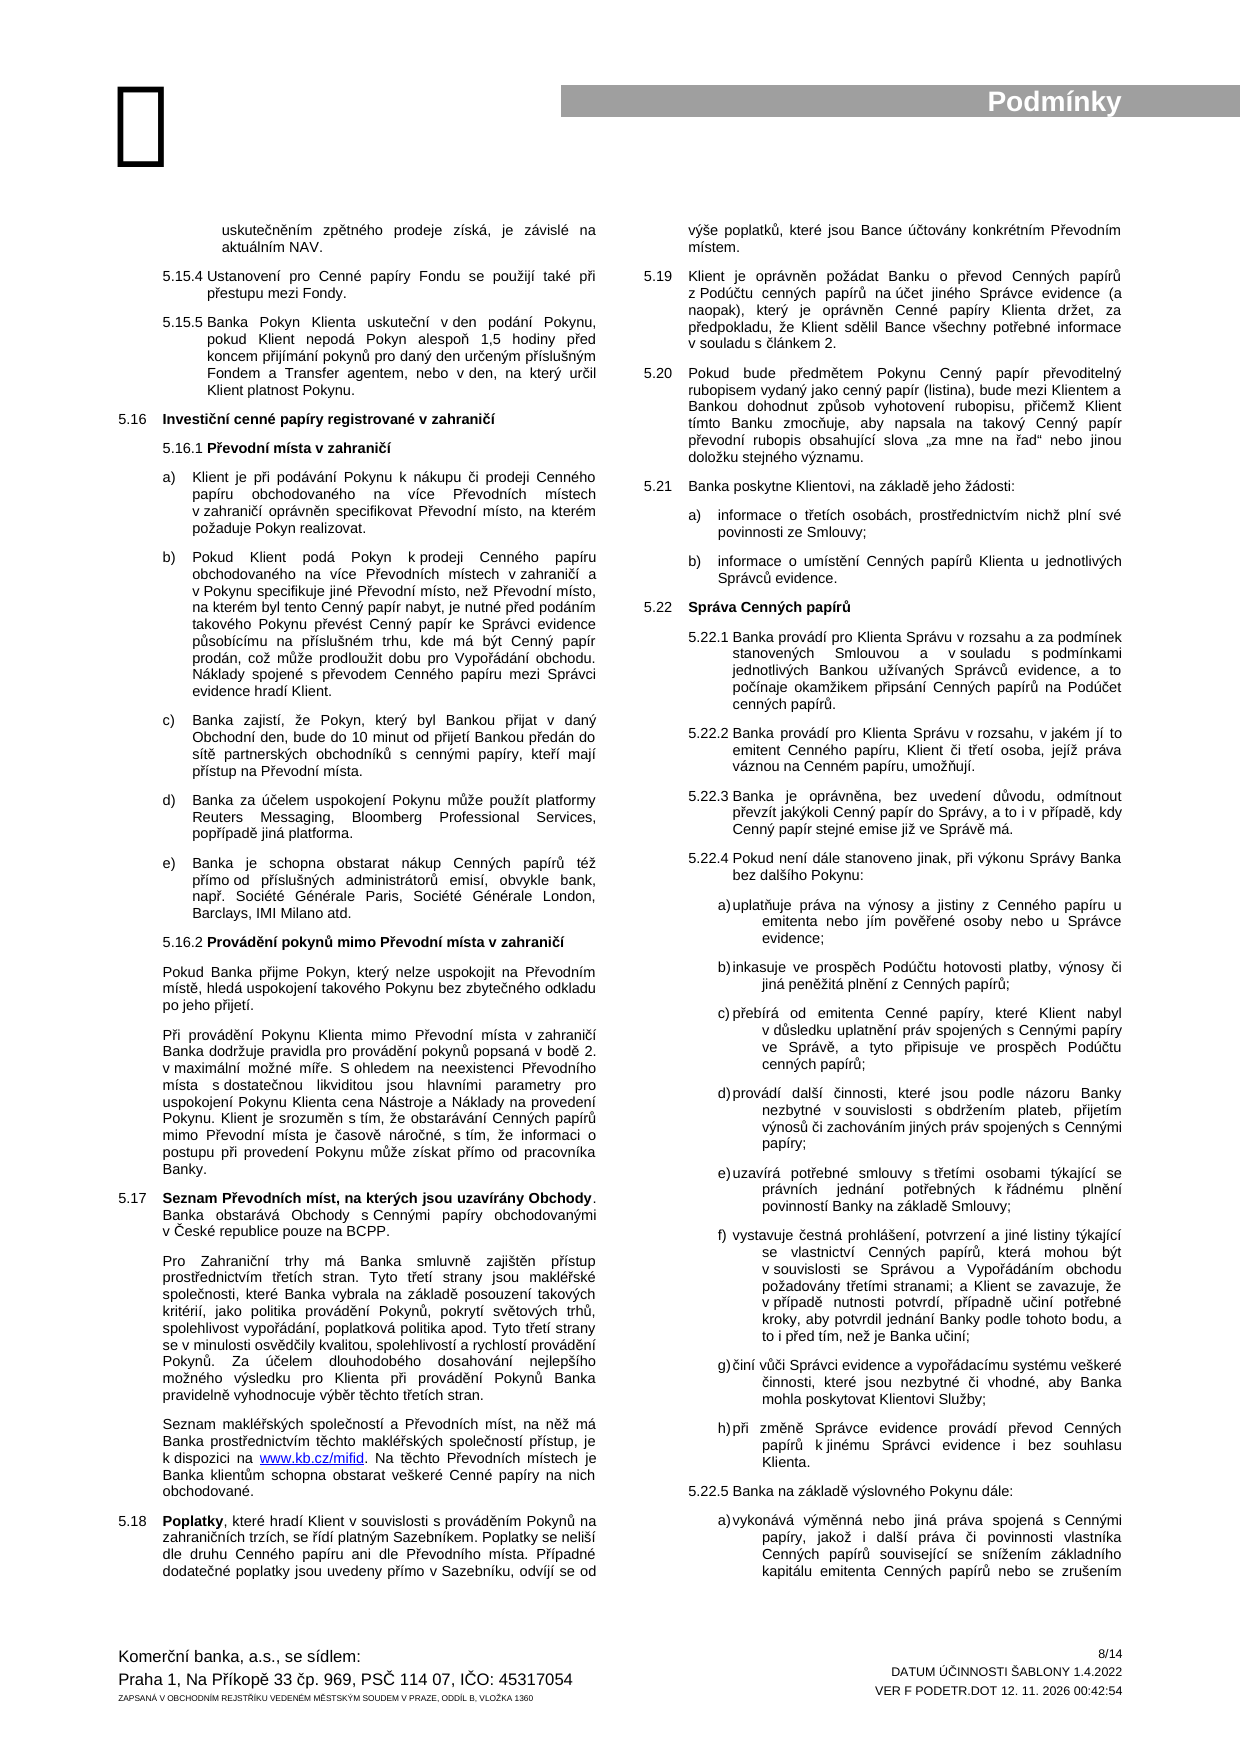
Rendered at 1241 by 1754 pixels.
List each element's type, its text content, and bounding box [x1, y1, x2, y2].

subtitle Pokud Banka přijme Pokyn, který nelze uspokojit na Převodním místě, hledá uspokojení takového Pokynu bez zbytečného odkladu po jeho přijetí. [162, 963, 596, 1014]
subtitle Seznam Převodních míst, na kterých jsou uzavírány Obchody. Banka obstarává Obchody s Cennými papíry obchodovanými v České republice pouze na BCPP. [118, 1189, 596, 1240]
subtitle Investiční cenné papíry registrované v zahraničí [118, 411, 596, 427]
list inkasuje ve prospěch Podúčtu hotovosti platby, výnosy či jiná peněžitá plnění z Cenných papírů; [718, 959, 1122, 993]
list informace o umístění Cenných papírů Klienta u jednotlivých Správců evidence. [688, 553, 1122, 586]
subtitle Pokud bude předmětem Pokynu Cenný papír převoditelný rubopisem vydaný jako cenný papír (listina), bude mezi Klientem a Bankou dohodnut způsob vyhotovení rubopisu, přičemž Klient tímto Banku zmocňuje, aby napsala na takový Cenný papír převodní rubopis obsahující slova „za mne na řad“ nebo jinou doložku stejného významu. [644, 364, 1122, 465]
list přebírá od emitenta Cenné papíry, které Klient nabyl v důsledku uplatnění práv spojených s Cennými papíry ve Správě, a tyto připisuje ve prospěch Podúčtu cenných papírů; [718, 1005, 1122, 1072]
subtitle Při provádění Pokynu Klienta mimo Převodní místa v zahraničí Banka dodržuje pravidla pro provádění pokynů popsaná v bodě 2. v maximální možné míře. S ohledem na neexistenci Převodního místa s dostatečnou likviditou jsou hlavními parametry pro uspokojení Pokynu Klienta cena Nástroje a Náklady na provedení Pokynu. Klient je srozuměn s tím, že obstarávání Cenných papírů mimo Převodní místa je časově náročné, s tím, že informaci o postupu při provedení Pokynu může získat přímo od pracovníka Banky. [162, 1026, 596, 1177]
subtitle Pro Zahraniční trhy má Banka smluvně zajištěn přístup prostřednictvím třetích stran. Tyto třetí strany jsou makléřské společnosti, které Banka vybrala na základě posouzení takových kritérií, jako politika provádění Pokynů, pokrytí světových trhů, spolehlivost vypořádání, poplatková politika apod. Tyto třetí strany se v minulosti osvědčily kvalitou, spolehlivostí a rychlostí provádění Pokynů. Za účelem dlouhodobého dosahování nejlepšího možného výsledku pro Klienta při provádění Pokynů Banka pravidelně vyhodnocuje výběr těchto třetích stran. [162, 1252, 596, 1403]
subtitle Banka je oprávněna, bez uvedení důvodu, odmítnout převzít jakýkoli Cenný papír do Správy, a to i v případě, kdy Cenný papír stejné emise již ve Správě má. [688, 787, 1122, 838]
list informace o třetích osobách, prostřednictvím nichž plní své povinnosti ze Smlouvy; [688, 507, 1122, 540]
subtitle Ustanovení pro Cenné papíry Fondu se použijí také při přestupu mezi Fondy. [162, 268, 596, 302]
subtitle Klient je oprávněn požádat Banku o převod Cenných papírů z Podúčtu cenných papírů na účet jiného Správce evidence (a naopak), který je oprávněn Cenné papíry Klienta držet, za předpokladu, že Klient sdělil Bance všechny potřebné informace v souladu s článkem 2. [644, 268, 1122, 352]
subtitle Pokud Klient podá Pokyn k prodeji Cenného papíru obchodovaného na více Převodních místech v zahraničí a v Pokynu specifikuje jiné Převodní místo, než Převodní místo, na kterém byl tento Cenný papír nabyt, je nutné před podáním takového Pokynu převést Cenný papír ke Správci evidence působícímu na příslušném trhu, kde má být Cenný papír prodán, což může prodloužit dobu pro Vypořádání obchodu. Náklady spojené s převodem Cenného papíru mezi Správci evidence hradí Klient. [162, 549, 596, 699]
list uplatňuje práva na výnosy a jistiny z Cenného papíru u emitenta nebo jím pověřené osoby nebo u Správce evidence; [718, 896, 1122, 947]
subtitle Pokud není dále stanoveno jinak, při výkonu Správy Banka bez dalšího Pokynu: [688, 850, 1122, 884]
list při změně Správce evidence provádí převod Cenných papírů k jinému Správci evidence i bez souhlasu Klienta. [718, 1420, 1122, 1470]
subtitle Klient je při podávání Pokynu k nákupu či prodeji Cenného papíru obchodovaného na více Převodních místech v zahraničí oprávněn specifikovat Převodní místo, na kterém požaduje Pokyn realizovat. [162, 469, 596, 536]
subtitle Banka poskytne Klientovi, na základě jeho žádosti: [644, 478, 1122, 494]
subtitle Banka provádí pro Klienta Správu v rozsahu, v jakém jí to emitent Cenného papíru, Klient či třetí osoba, jejíž práva váznou na Cenném papíru, umožňují. [688, 724, 1122, 775]
subtitle Poplatky, které hradí Klient v souvislosti s prováděním Pokynů na zahraničních trzích, se řídí platným Sazebníkem. Poplatky se neliší dle druhu Cenného papíru ani dle Převodního místa. Případné dodatečné poplatky jsou uvedeny přímo v Sazebníku, odvíjí se od výše poplatků, které jsou Bance účtovány konkrétním Převodním místem. [118, 1512, 596, 1579]
list provádí další činnosti, které jsou podle názoru Banky nezbytné v souvislosti s obdržením plateb, přijetím výnosů či zachováním jiných práv spojených s Cennými papíry; [718, 1085, 1122, 1152]
subtitle Správa Cenných papírů [644, 599, 1122, 616]
subtitle Banka je schopna obstarat nákup Cenných papírů též přímo od příslušných administrátorů emisí, obvykle bank, např. Société Générale Paris, Société Générale London, Barclays, Milano atd. [162, 854, 596, 922]
list uzavírá potřebné smlouvy s třetími osobami týkající se právních jednání potřebných k řádnému plnění povinností Banky na základě Smlouvy; [718, 1164, 1122, 1214]
subtitle Banka za účelem uspokojení Pokynu může použít platformy Reuters Messaging, Bloomberg Professional Services, popřípadě jiná platforma. [162, 792, 596, 842]
subtitle Seznam makléřských společností a Převodních míst, na něž má Banka prostřednictvím těchto makléřských společností přístup, je k dispozici na www.kb.cz/mifid. Na těchto Převodních místech je Banka klientům schopna obstarat veškeré Cenné papíry na nich obchodované. [162, 1416, 596, 1500]
subtitle Banka provádí pro Klienta Správu v rozsahu a za podmínek stanovených Smlouvou a v souladu s podmínkami jednotlivých Bankou užívaných Správců evidence, a to počínaje okamžikem připsání Cenných papírů na Podúčet cenných papírů. [688, 628, 1122, 712]
subtitle Převodní místa v zahraničí [162, 440, 596, 457]
list činí vůči Správci evidence a vypořádacímu systému veškeré činnosti, které jsou nezbytné či vhodné, aby Banka mohla poskytovat Klientovi Služby; [718, 1357, 1122, 1407]
subtitle Banka Pokyn Klienta uskuteční v den podání Pokynu, pokud Klient nepodá Pokyn alespoň 1,5 hodiny před koncem přijímání pokynů pro daný den určeným příslušným Fondem a Transfer agentem, nebo v den, na který určil Klient platnost Pokynu. [162, 314, 596, 398]
subtitle Banka na základě výslovného Pokynu dále: [688, 1483, 1122, 1499]
list vystavuje čestná prohlášení, potvrzení a jiné listiny týkající se vlastnictví Cenných papírů, která mohou být v souvislosti se Správou a Vypořádáním obchodu požadovány třetími stranami; a Klient se zavazuje, že v případě nutnosti potvrdí, případně učiní potřebné kroky, aby potvrdil jednání Banky podle tohoto bodu, a to i před tím, než je Banka učiní; [718, 1227, 1122, 1344]
subtitle Provádění pokynů mimo Převodní místa v zahraničí [162, 934, 596, 951]
subtitle Banka zajistí, že Pokyn, který byl Bankou přijat v daný Obchodní den, bude do 10 minut od přijetí Bankou předán do sítě partnerských obchodníků s cennými papíry, kteří mají přístup na Převodní místa. [162, 712, 596, 779]
